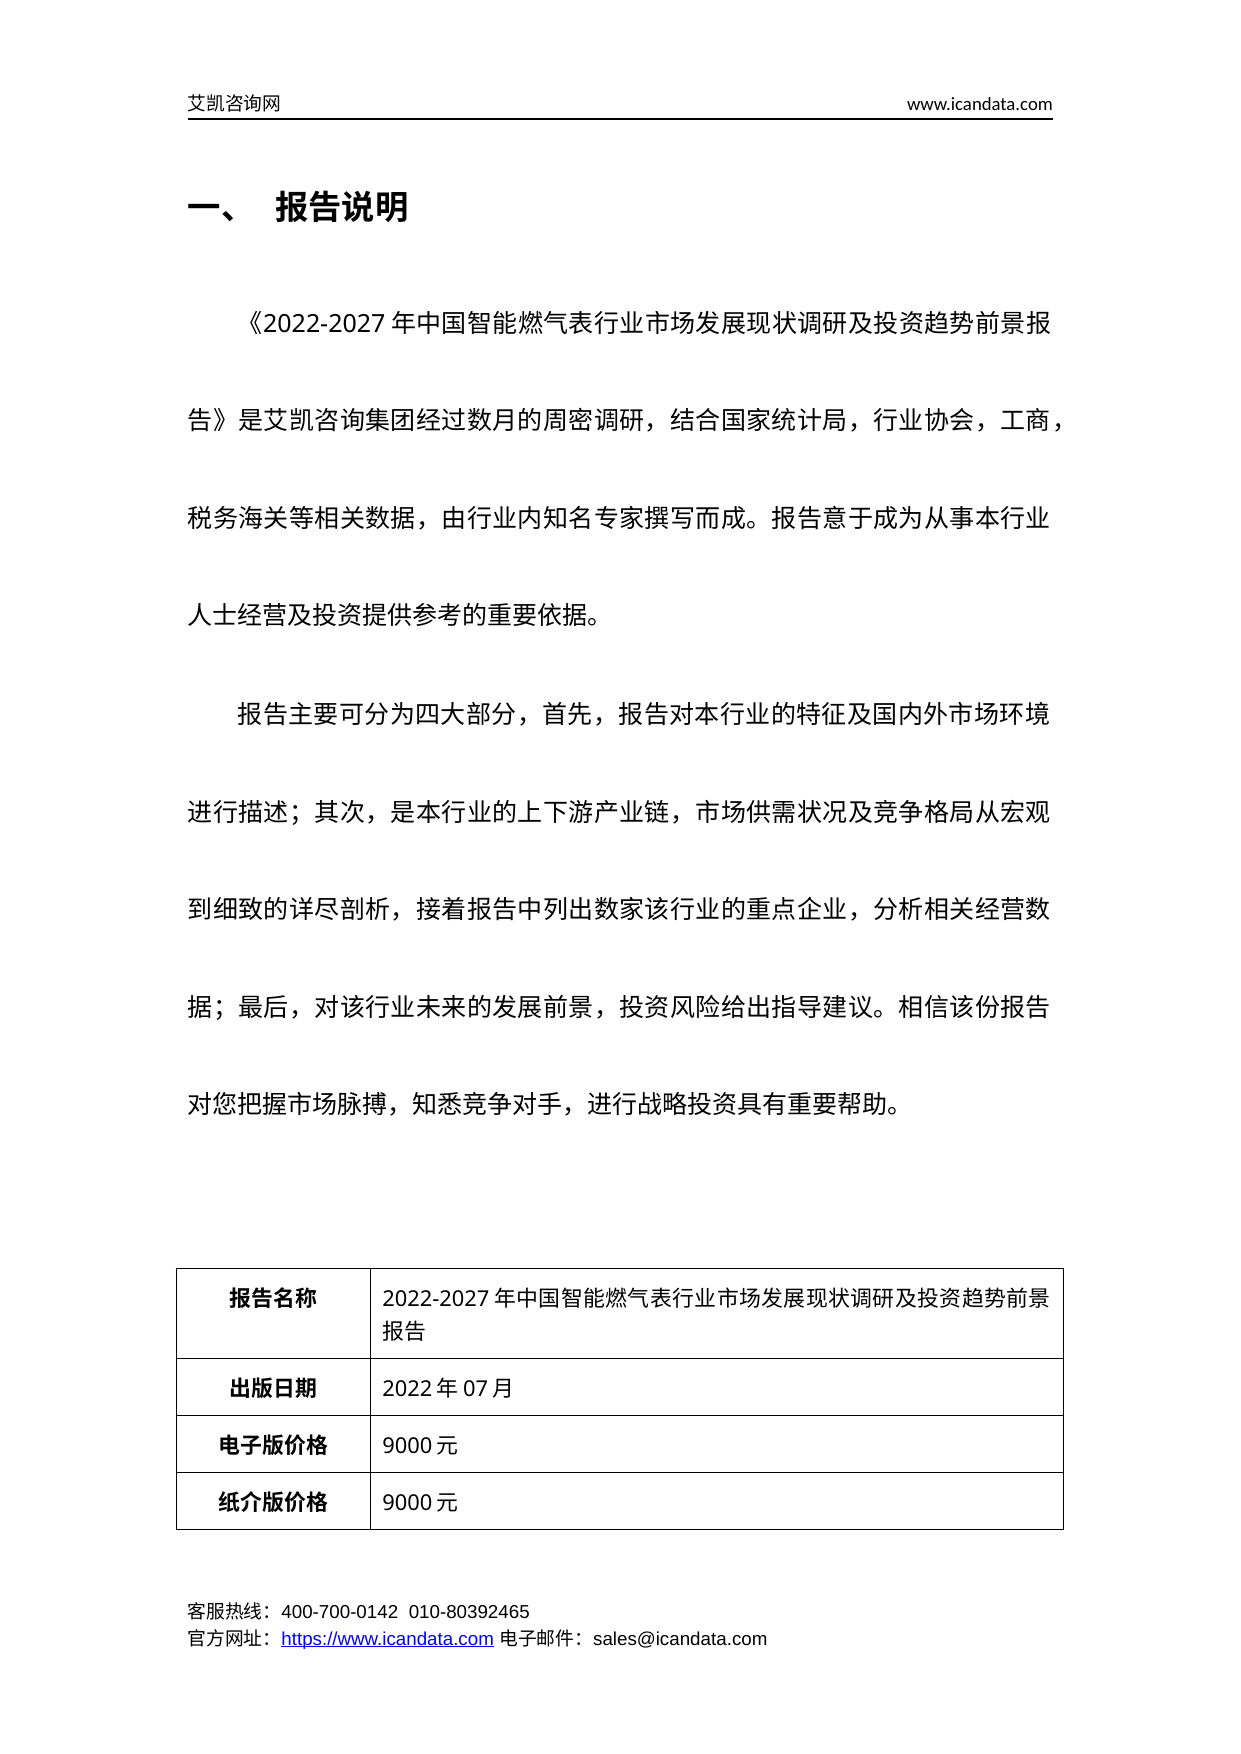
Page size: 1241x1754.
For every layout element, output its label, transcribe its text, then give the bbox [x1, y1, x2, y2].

text 报告主要可分为四大部分，首先，报告对本行业的特征及国内外市场环境进行描述；其次，是本行业的上下游产业链，市场供需状况及竞争格局从宏观到细致的详尽剖析，接着报告中列出数家该行业的重点企业，分析相关经营数据；最后，对该行业未来的发展前景，投资风险给出指导建议。相信该份报告对您把握市场脉搏，知悉竞争对手，进行战略投资具有重要帮助。 [187, 681, 1053, 1136]
table_cell 2022年07月 [371, 1359, 1063, 1415]
subtitle 报告说明 [187, 172, 1053, 237]
table_cell 9000元 [371, 1473, 1063, 1529]
table_header 报告名称 [177, 1269, 370, 1358]
text 《2022-2027年中国智能燃气表行业市场发展现状调研及投资趋势前景报告》是艾凯咨询集团经过数月的周密调研，结合国家统计局，行业协会，工商，税务海关等相关数据，由行业内知名专家撰写而成。报告意于成为从事本行业人士经营及投资提供参考的重要依据。 [187, 289, 1053, 646]
table_header 2022-2027年中国智能燃气表行业市场发展现状调研及投资趋势前景报告 [371, 1269, 1063, 1358]
table_cell 出版日期 [177, 1359, 370, 1415]
table_cell 9000元 [371, 1416, 1063, 1472]
table_cell 电子版价格 [177, 1416, 370, 1472]
table_cell 纸介版价格 [177, 1473, 370, 1529]
